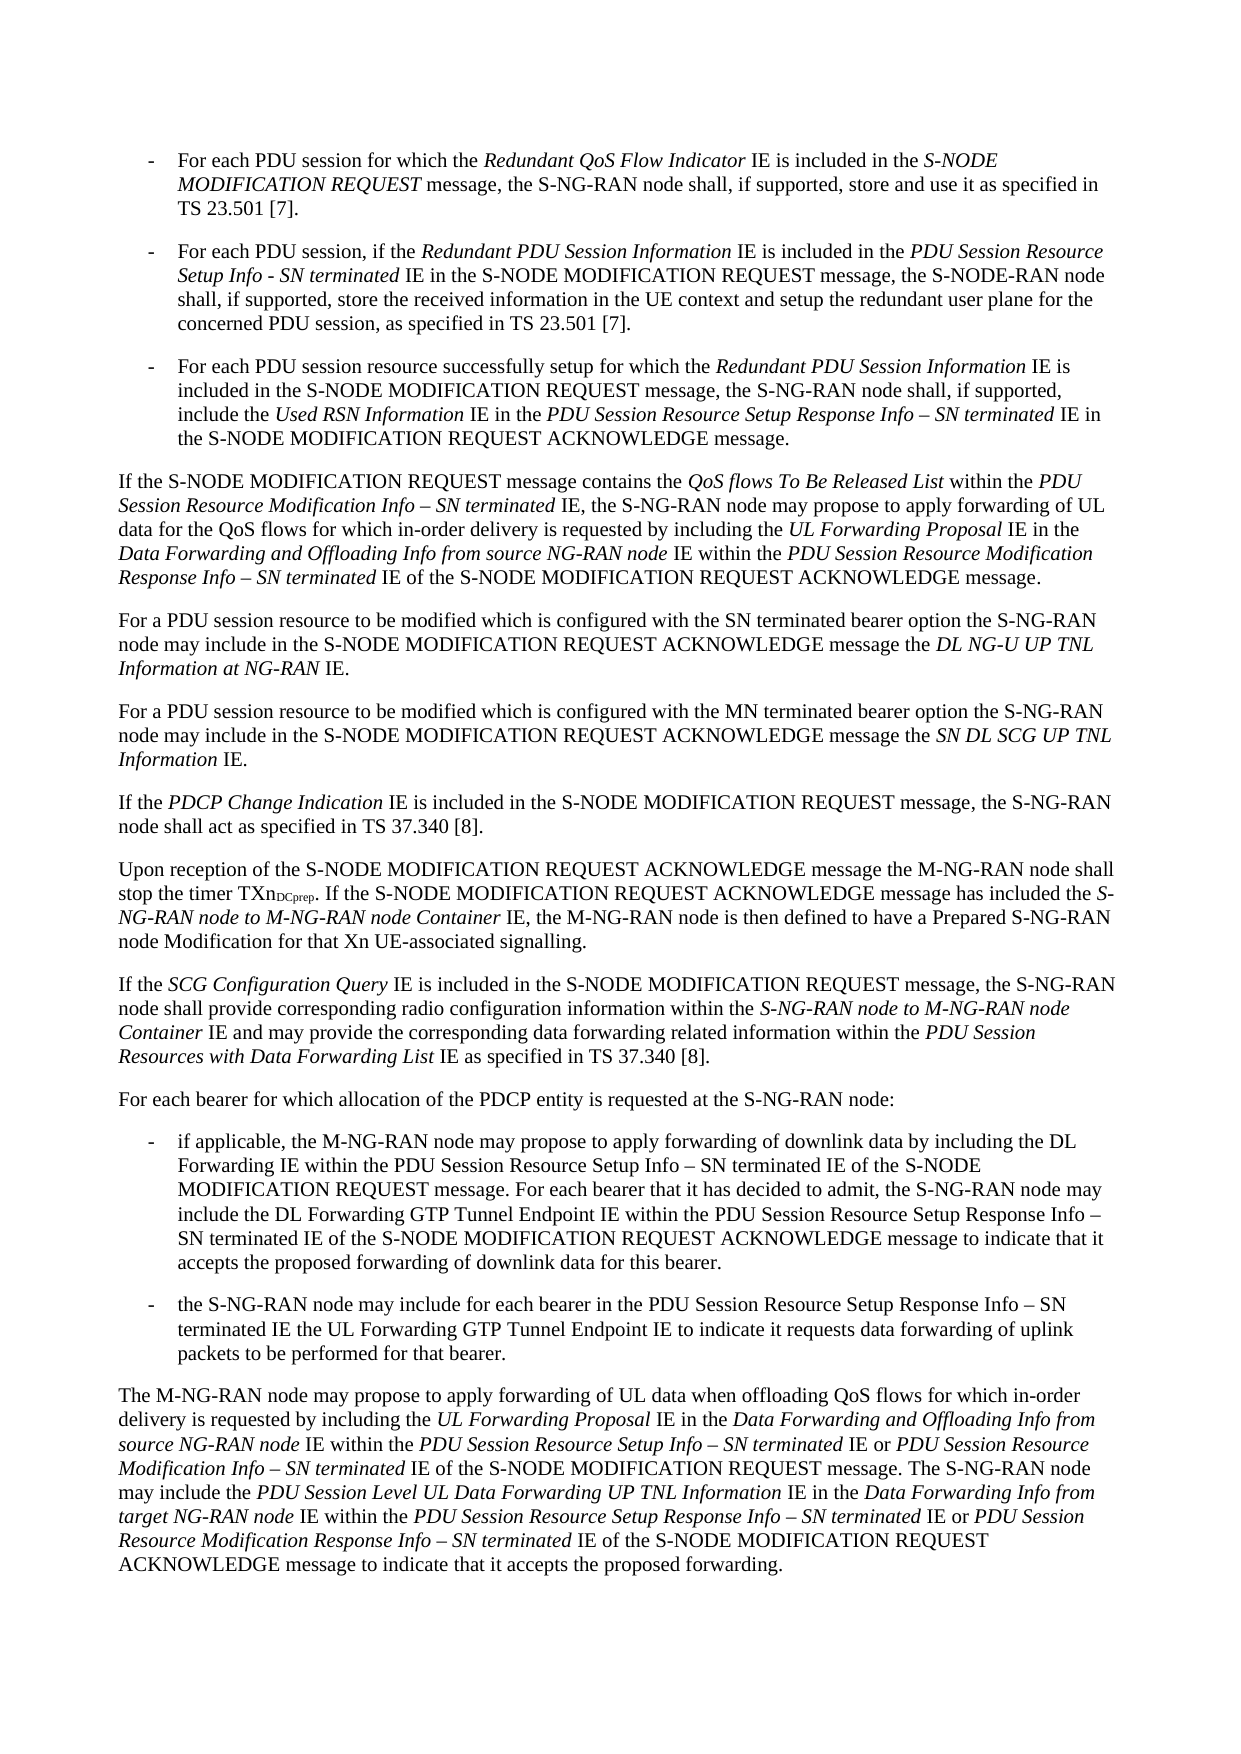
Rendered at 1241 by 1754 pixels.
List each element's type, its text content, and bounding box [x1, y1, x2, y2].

text If the S-NODE MODIFICATION REQUEST message contains the QoS flows To Be Released List within the PDU Session Resource Modification Info – SN terminated IE, the S-NG-RAN node may propose to apply forwarding of UL data for the QoS flows for which in-order delivery is requested by including the UL Forwarding Proposal IE in the Data Forwarding and Offloading Info from source NG-RAN node IE within the PDU Session Resource Modification Response Info – SN terminated IE of the S-NODE MODIFICATION REQUEST ACKNOWLEDGE message. [118, 469, 1122, 589]
text For a PDU session resource to be modified which is configured with the MN terminated bearer option the S-NG-RAN node may include in the S-NODE MODIFICATION REQUEST ACKNOWLEDGE message the SN DL SCG UP TNL Information IE. [118, 699, 1122, 771]
text - For each PDU session resource successfully setup for which the Redundant PDU Session Information IE is included in the S-NODE MODIFICATION REQUEST message, the S-NG-RAN node shall, if supported, include the Used RSN Information IE in the PDU Session Resource Setup Response Info – SN terminated IE in the S-NODE MODIFICATION REQUEST ACKNOWLEDGE message. [148, 354, 1122, 450]
text If the PDCP Change Indication IE is included in the S-NODE MODIFICATION REQUEST message, the S-NG-RAN node shall act as specified in TS 37.340 [8]. [118, 789, 1122, 838]
text - For each PDU session for which the Redundant QoS Flow Indicator IE is included in the S-NODE MODIFICATION REQUEST message, the S-NG-RAN node shall, if supported, store and use it as specified in TS 23.501 [7]. [148, 148, 1122, 220]
text - the S-NG-RAN node may include for each bearer in the PDU Session Resource Setup Response Info – SN terminated IE the UL Forwarding GTP Tunnel Endpoint IE to indicate it requests data forwarding of uplink packets to be performed for that bearer. [148, 1292, 1122, 1364]
text If the SCG Configuration Query IE is included in the S-NODE MODIFICATION REQUEST message, the S-NG-RAN node shall provide corresponding radio configuration information within the S-NG-RAN node to M-NG-RAN node Container IE and may provide the corresponding data forwarding related information within the PDU Session Resources with Data Forwarding List IE as specified in TS 37.340 [8]. [118, 971, 1122, 1068]
text The M-NG-RAN node may propose to apply forwarding of UL data when offloading QoS flows for which in-order delivery is requested by including the UL Forwarding Proposal IE in the Data Forwarding and Offloading Info from source NG-RAN node IE within the PDU Session Resource Setup Info – SN terminated IE or PDU Session Resource Modification Info – SN terminated IE of the S-NODE MODIFICATION REQUEST message. The S-NG-RAN node may include the PDU Session Level UL Data Forwarding UP TNL Information IE in the Data Forwarding Info from target NG-RAN node IE within the PDU Session Resource Setup Response Info – SN terminated IE or PDU Session Resource Modification Response Info – SN terminated IE of the S-NODE MODIFICATION REQUEST ACKNOWLEDGE message to indicate that it accepts the proposed forwarding. [118, 1383, 1122, 1576]
text - if applicable, the M-NG-RAN node may propose to apply forwarding of downlink data by including the DL Forwarding IE within the PDU Session Resource Setup Info – SN terminated IE of the S-NODE MODIFICATION REQUEST message. For each bearer that it has decided to admit, the S-NG-RAN node may include the DL Forwarding GTP Tunnel Endpoint IE within the PDU Session Resource Setup Response Info – SN terminated IE of the S-NODE MODIFICATION REQUEST ACKNOWLEDGE message to indicate that it accepts the proposed forwarding of downlink data for this bearer. [148, 1129, 1122, 1274]
text - For each PDU session, if the Redundant PDU Session Information IE is included in the PDU Session Resource Setup Info - SN terminated IE in the S-NODE MODIFICATION REQUEST message, the S-NODE-RAN node shall, if supported, store the received information in the UE context and setup the redundant user plane for the concerned PDU session, as specified in TS 23.501 [7]. [148, 239, 1122, 335]
text For a PDU session resource to be modified which is configured with the SN terminated bearer option the S-NG-RAN node may include in the S-NODE MODIFICATION REQUEST ACKNOWLEDGE message the DL NG-U UP TNL Information at NG-RAN IE. [118, 608, 1122, 680]
text For each bearer for which allocation of the PDCP entity is requested at the S-NG-RAN node: [118, 1086, 1122, 1111]
text Upon reception of the S-NODE MODIFICATION REQUEST ACKNOWLEDGE message the M-NG-RAN node shall stop the timer TXnDCprep. If the S-NODE MODIFICATION REQUEST ACKNOWLEDGE message has included the S-NG-RAN node to M-NG-RAN node Container IE, the M-NG-RAN node is then defined to have a Prepared S-NG-RAN node Modification for that Xn UE-associated signalling. [118, 856, 1122, 953]
